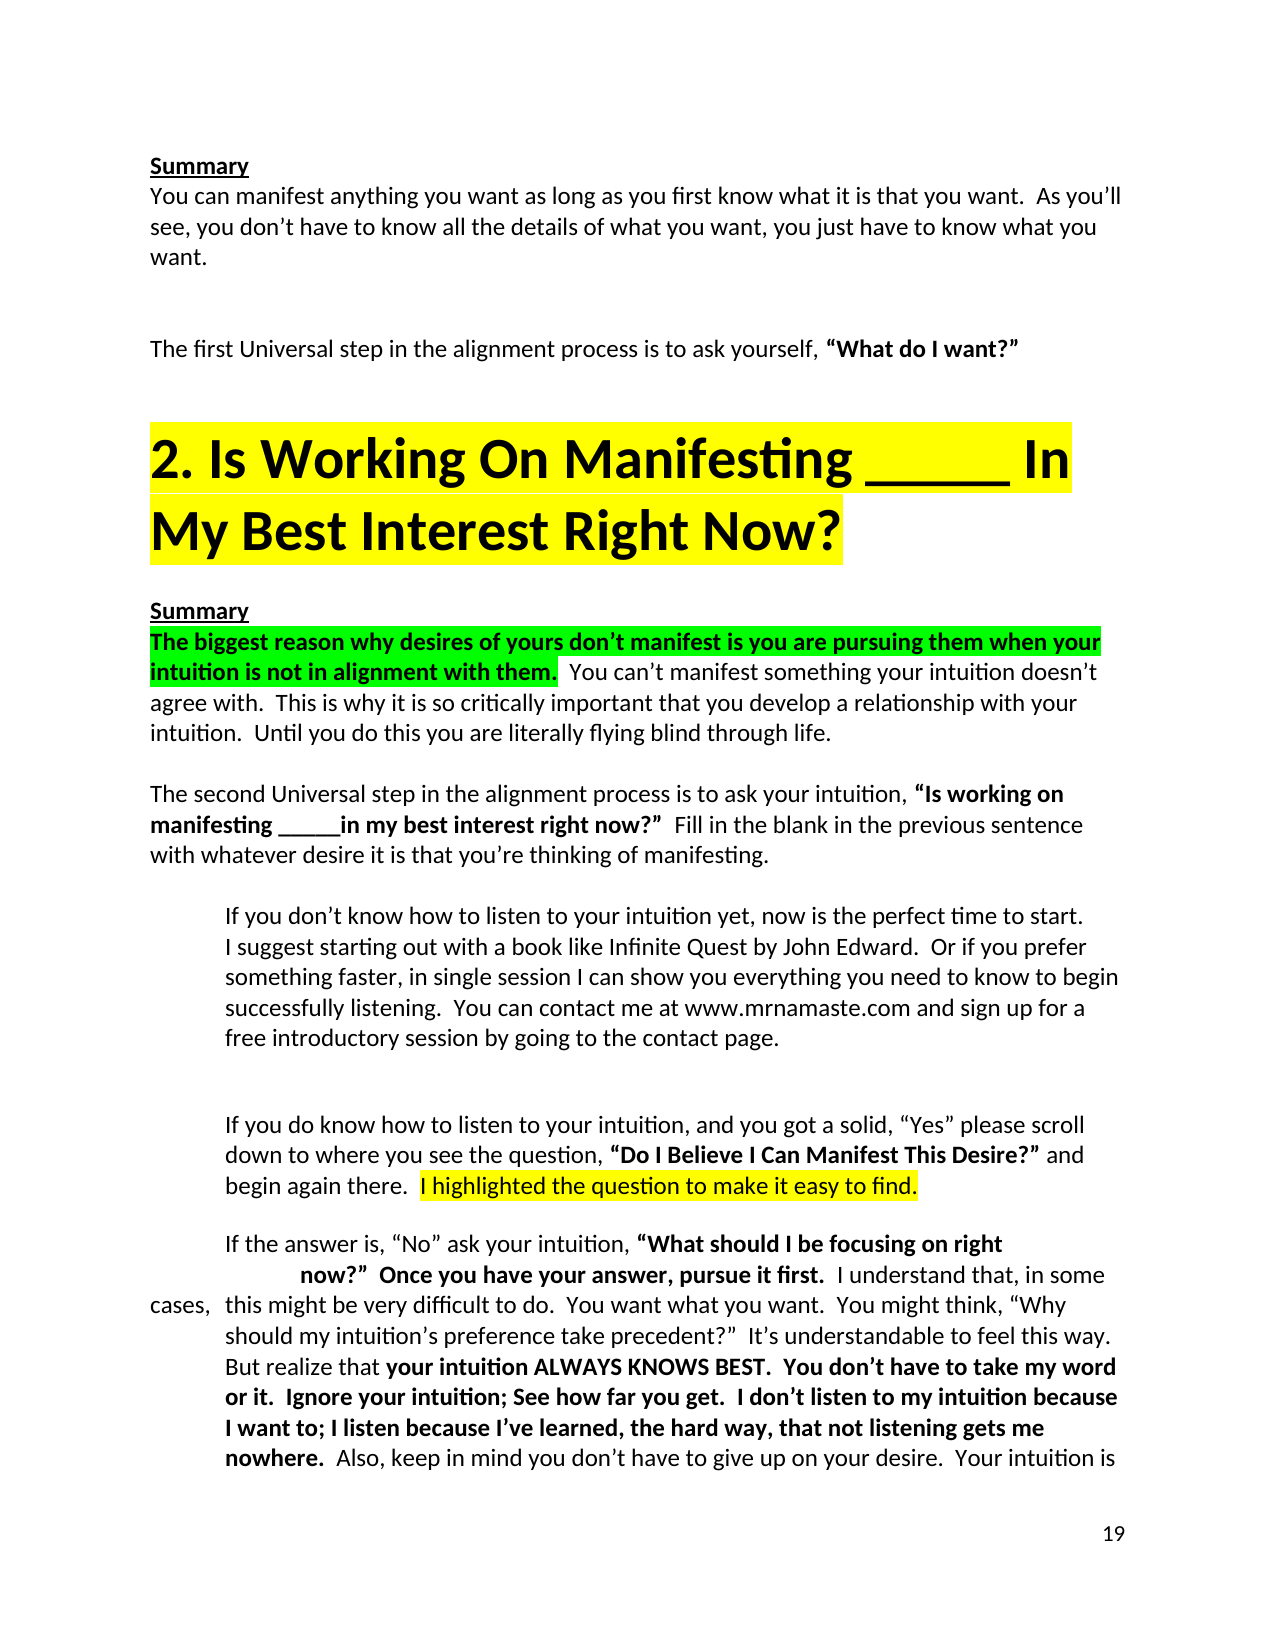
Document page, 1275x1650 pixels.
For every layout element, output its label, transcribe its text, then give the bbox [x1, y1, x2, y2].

text The second Universal step in the alignment process is to ask your intuition, “Is working on manifesting _____in my best interest right now?” Fill in the blank in the previous sentence with whatever desire it is that you’re thinking of manifesting. [150, 778, 1125, 870]
text Summary [150, 595, 1125, 626]
text The first Universal step in the alignment process is to ask yourself, “What do I want?” [150, 333, 1125, 364]
text You can manifest anything you want as long as you first know what it is that you want. As you’ll see, you don’t have to know all the details of what you want, you just have to know what you want. [150, 181, 1125, 272]
text I suggest starting out with a book like Infinite Quest by John Edward. Or if you prefer something faster, in single session I can show you everything you need to know to begin successfully listening. You can contact me at www.mrnamaste.com and sign up for a free introductory session by going to the contact page. [150, 931, 1125, 1053]
text If you don’t know how to listen to your intuition yet, now is the perfect time to start. [150, 900, 1125, 931]
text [150, 1229, 1125, 1473]
text Summary [150, 150, 1125, 181]
text 2. Is Working On Manifesting _____ In My Best Interest Right Now? [150, 422, 1125, 565]
text If you do know how to listen to your intuition, and you got a solid, “Yes” please scroll down to where you see the question, “Do I Believe I Can Manifest This Desire?” and begin again there. I highlighted the question to make it easy to find. [150, 1109, 1125, 1201]
text The biggest reason why desires of yours don’t manifest is you are pursuing them when your intuition is not in alignment with them. You can’t manifest something your intuition doesn’t agree with. This is why it is so critically important that you develop a relationship with your intuition. Until you do this you are literally flying blind through life. [150, 626, 1125, 748]
